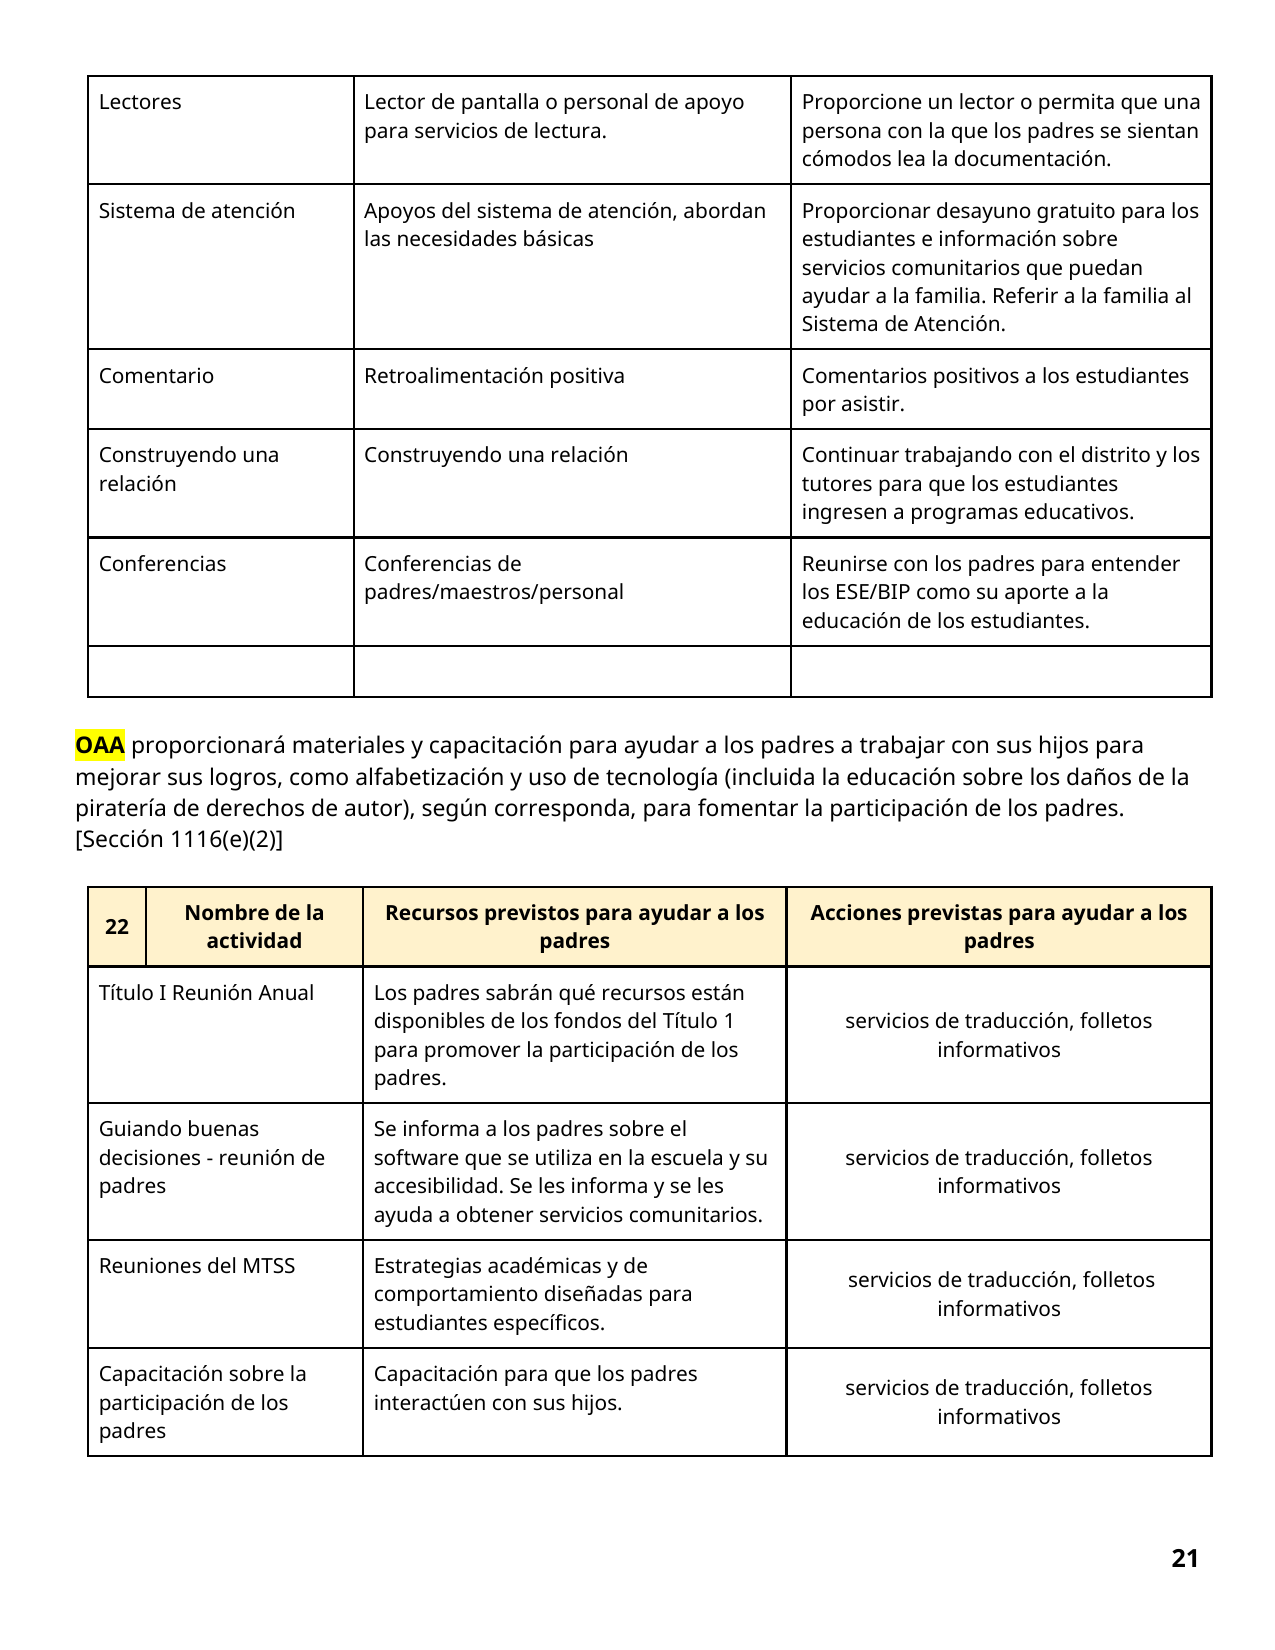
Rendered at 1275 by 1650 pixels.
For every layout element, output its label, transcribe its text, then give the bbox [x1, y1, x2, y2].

table_cell Retroalimentación positiva [355, 350, 790, 428]
table_cell servicios de traducción, folletos informativos [788, 968, 1210, 1102]
table_header 22 [89, 888, 145, 965]
table_cell servicios de traducción, folletos informativos [788, 1349, 1210, 1455]
table_cell Estrategias académicas y de comportamiento diseñadas para estudiantes específicos. [364, 1241, 785, 1347]
table_cell Capacitación sobre la participación de los padres [89, 1349, 362, 1455]
table_cell Construyendo una relación [89, 430, 353, 536]
table_cell Reunirse con los padres para entender los ESE/BIP como su aporte a la educación de los estudiantes. [792, 539, 1210, 644]
table_cell Los padres sabrán qué recursos están disponibles de los fondos del Título 1 para promover la participación de los padres. [364, 968, 785, 1102]
table_cell Se informa a los padres sobre el software que se utiliza en la escuela y su accesibilidad. Se les informa y se les ayuda a obtener servicios comunitarios. [364, 1104, 785, 1239]
table_cell Capacitación para que los padres interactúen con sus hijos. [364, 1349, 785, 1455]
table_cell servicios de traducción, folletos informativos [788, 1241, 1210, 1347]
table_cell Continuar trabajando con el distrito y los tutores para que los estudiantes ingresen a programas educativos. [792, 430, 1210, 536]
table_cell [355, 647, 790, 696]
table_cell servicios de traducción, folletos informativos [788, 1104, 1210, 1239]
text OAA proporcionará materiales y capacitación para ayudar a los padres a trabajar con sus hijos para mejorar sus logros, como alfabetización y uso de tecnología (incluida la educación sobre los daños de la piratería de derechos de autor), según corresponda, para fomentar la participación de los padres. [Sección 1116(e)(2)] [75, 729, 1200, 854]
table_cell Título I Reunión Anual [89, 968, 362, 1102]
table_cell Lectores [89, 77, 353, 183]
table_cell Conferencias [89, 539, 353, 644]
table_cell Reuniones del MTSS [89, 1241, 362, 1347]
table_cell Apoyos del sistema de atención, abordan las necesidades básicas [355, 185, 790, 348]
table_cell [89, 647, 353, 696]
table_cell Comentario [89, 350, 353, 428]
table_cell [792, 647, 1210, 696]
table_header Recursos previstos para ayudar a los padres [364, 888, 785, 965]
table_cell Proporcione un lector o permita que una persona con la que los padres se sientan cómodos lea la documentación. [792, 77, 1210, 183]
table_cell Proporcionar desayuno gratuito para los estudiantes e información sobre servicios comunitarios que puedan ayudar a la familia. Referir a la familia al Sistema de Atención. [792, 185, 1210, 348]
table_cell Guiando buenas decisiones - reunión de padres [89, 1104, 362, 1239]
table_cell Comentarios positivos a los estudiantes por asistir. [792, 350, 1210, 428]
table_cell Lector de pantalla o personal de apoyo para servicios de lectura. [355, 77, 790, 183]
table_header Nombre de la actividad [147, 888, 362, 965]
table_cell Conferencias de padres/maestros/personal [355, 539, 790, 644]
table_header Acciones previstas para ayudar a los padres [788, 888, 1210, 965]
table_cell Sistema de atención [89, 185, 353, 348]
table_cell Construyendo una relación [355, 430, 790, 536]
